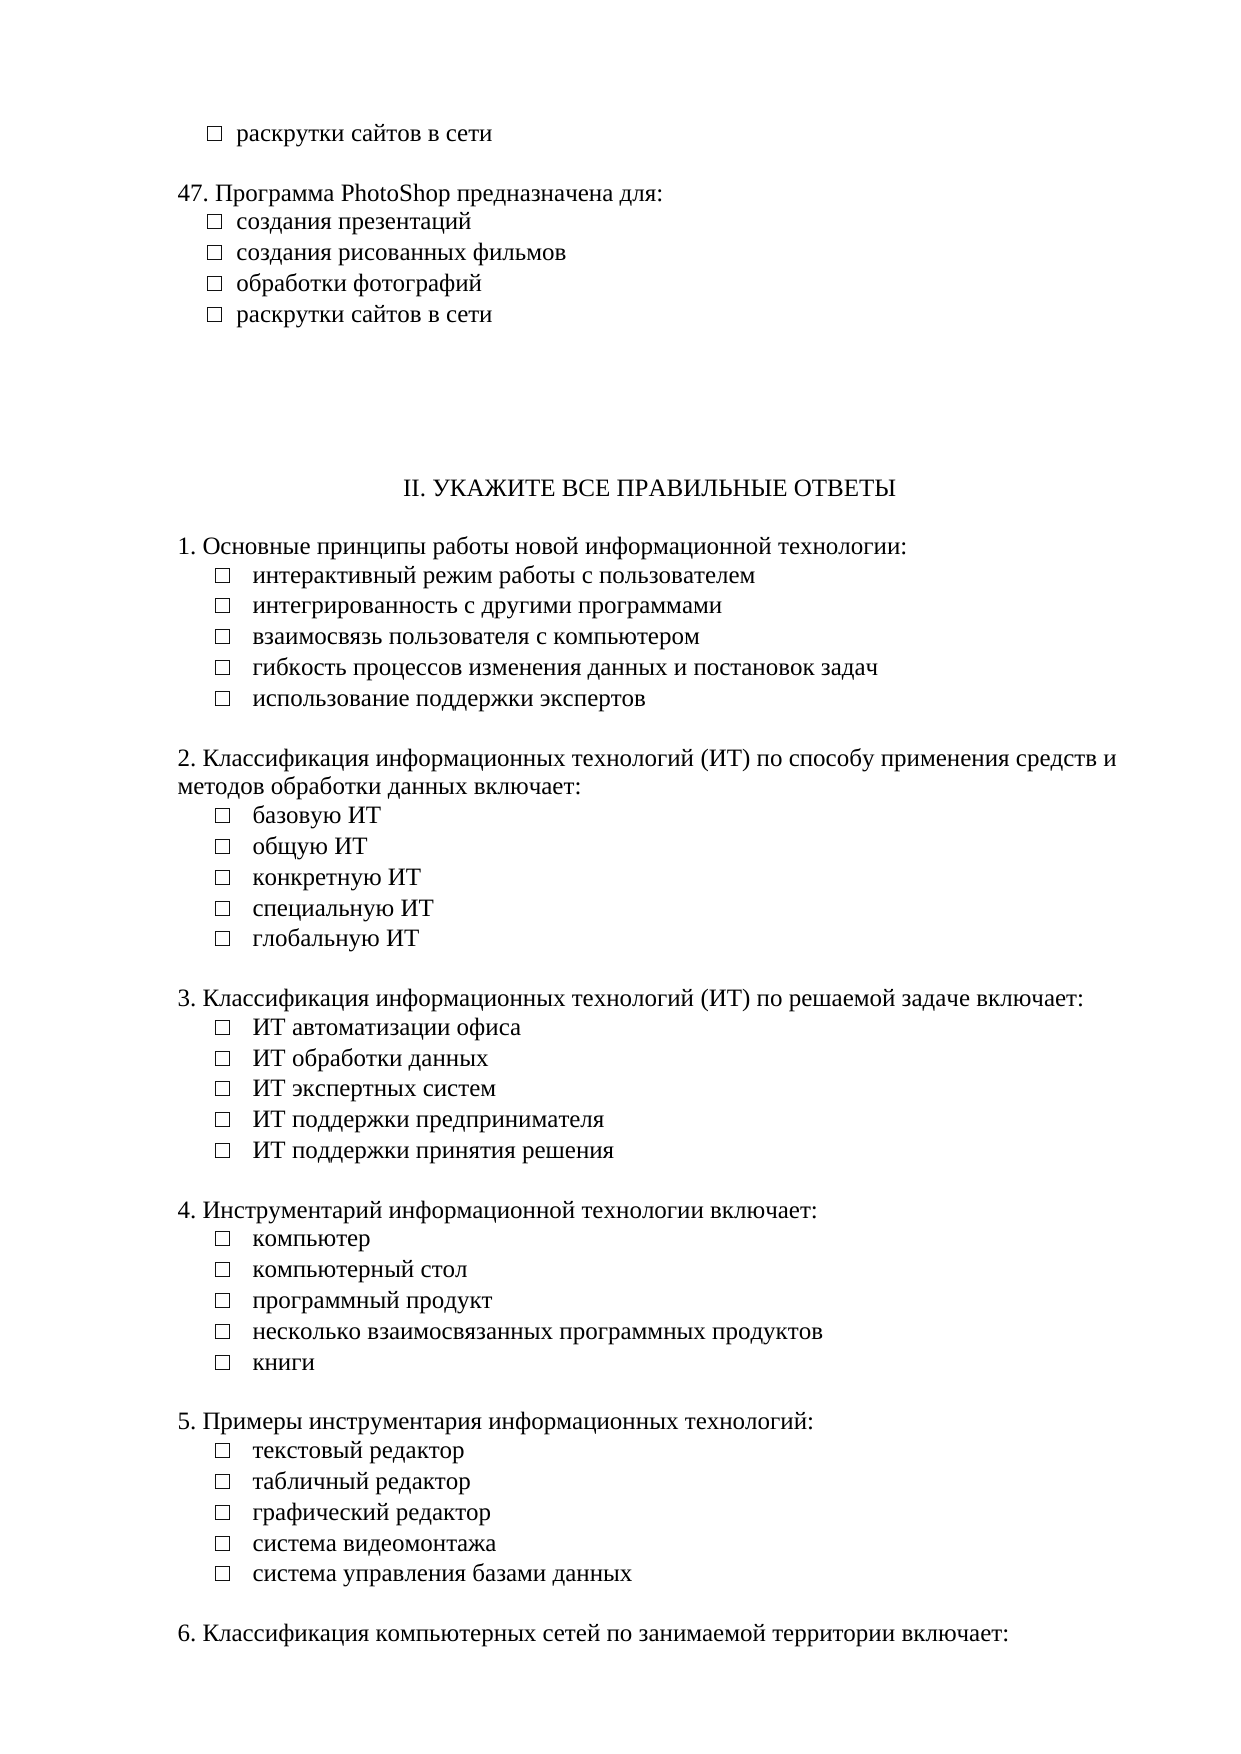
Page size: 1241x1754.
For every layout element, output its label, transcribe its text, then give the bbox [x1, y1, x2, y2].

list глобальную ИТ [215, 923, 1122, 954]
list ИТ поддержки принятия решения [215, 1135, 1122, 1166]
text 4. Инструментарий информационной технологии включает: [177, 1195, 1122, 1223]
list базовую ИТ [215, 800, 1122, 831]
list текстовый редактор [215, 1435, 1122, 1466]
list ИТ обработки данных [215, 1043, 1122, 1073]
text 5. Примеры инструментария информационных технологий: [177, 1406, 1122, 1435]
text 2. Классификация информационных технологий (ИТ) по способу применения средств и методов обработки данных включает: [177, 743, 1122, 800]
list специальную ИТ [215, 893, 1122, 923]
list несколько взаимосвязанных программных продуктов [215, 1316, 1122, 1347]
list книги [215, 1347, 1122, 1378]
list программный продукт [215, 1285, 1122, 1316]
list компьютер [215, 1223, 1122, 1254]
list взаимосвязь пользователя с компьютером [215, 621, 1122, 652]
list табличный редактор [215, 1466, 1122, 1497]
list создания рисованных фильмов [207, 237, 1122, 268]
list общую ИТ [215, 831, 1122, 862]
text 47. Программа PhotoShop предназначена для: [177, 178, 1122, 206]
list конкретную ИТ [215, 862, 1122, 893]
list ИТ экспертных систем [215, 1073, 1122, 1104]
list интерактивный режим работы с пользователем [215, 560, 1122, 591]
list раскрутки сайтов в сети [207, 118, 1122, 149]
text II. УКАЖИТЕ ВСЕ ПРАВИЛЬНЫЕ ОТВЕТЫ [177, 473, 1122, 502]
text 1. Основные принципы работы новой информационной технологии: [177, 531, 1122, 560]
list ИТ автоматизации офиса [215, 1012, 1122, 1043]
list ИТ поддержки предпринимателя [215, 1104, 1122, 1135]
list система управления базами данных [215, 1558, 1122, 1589]
list использование поддержки экспертов [215, 683, 1122, 714]
list обработки фотографий [207, 268, 1122, 299]
list интегрированность с другими программами [215, 591, 1122, 621]
text 6. Классификация компьютерных сетей по занимаемой территории включает: [177, 1618, 1122, 1647]
list раскрутки сайтов в сети [207, 299, 1122, 330]
list компьютерный стол [215, 1254, 1122, 1285]
list графический редактор [215, 1497, 1122, 1528]
list гибкость процессов изменения данных и постановок задач [215, 652, 1122, 683]
list создания презентаций [207, 206, 1122, 237]
list система видеомонтажа [215, 1528, 1122, 1558]
text 3. Классификация информационных технологий (ИТ) по решаемой задаче включает: [177, 983, 1122, 1012]
